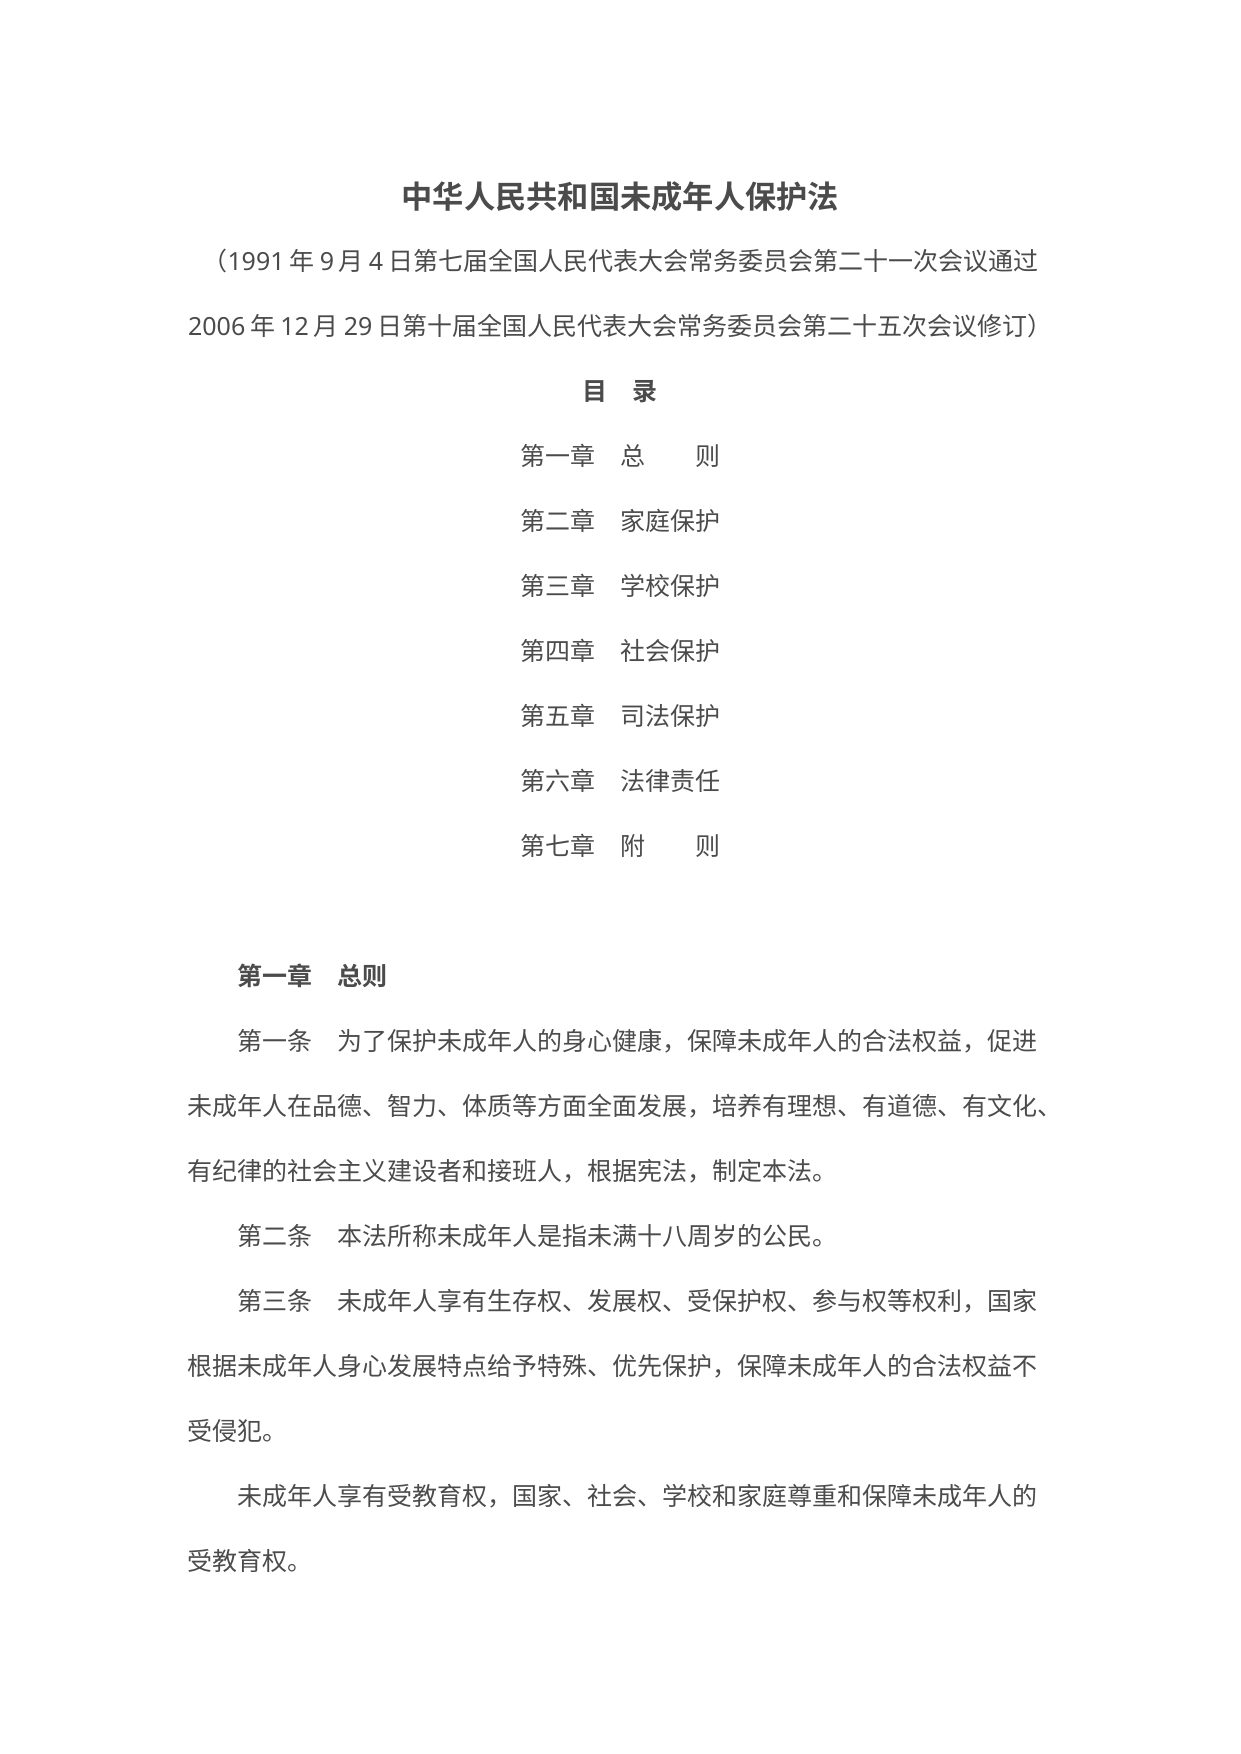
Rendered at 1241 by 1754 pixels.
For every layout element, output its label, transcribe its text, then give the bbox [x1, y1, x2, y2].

text 第五章 司法保护 [187, 682, 1053, 747]
text 第七章 附 则 [187, 812, 1053, 877]
text 第三章 学校保护 [187, 552, 1053, 617]
text （1991年9月4日第七届全国人民代表大会常务委员会第二十一次会议通过 2006年12月29日第十届全国人民代表大会常务委员会第二十五次会议修订） [187, 227, 1053, 357]
text 第六章 法律责任 [187, 747, 1053, 812]
text 中华人民共和国未成年人保护法 [187, 162, 1053, 227]
text 第二条 本法所称未成年人是指未满十八周岁的公民。 [187, 1202, 1053, 1267]
text 第三条 未成年人享有生存权、发展权、受保护权、参与权等权利，国家根据未成年人身心发展特点给予特殊、优先保护，保障未成年人的合法权益不受侵犯。 [187, 1267, 1053, 1462]
text 未成年人享有受教育权，国家、社会、学校和家庭尊重和保障未成年人的受教育权。 [187, 1462, 1053, 1592]
text 第二章 家庭保护 [187, 487, 1053, 552]
text 目 录 [187, 357, 1053, 422]
text 第一章 总则 [187, 877, 1053, 1007]
text 第一条 为了保护未成年人的身心健康，保障未成年人的合法权益，促进未成年人在品德、智力、体质等方面全面发展，培养有理想、有道德、有文化、有纪律的社会主义建设者和接班人，根据宪法，制定本法。 [187, 1007, 1053, 1202]
text 第一章 总 则 [187, 422, 1053, 487]
text 第四章 社会保护 [187, 617, 1053, 682]
